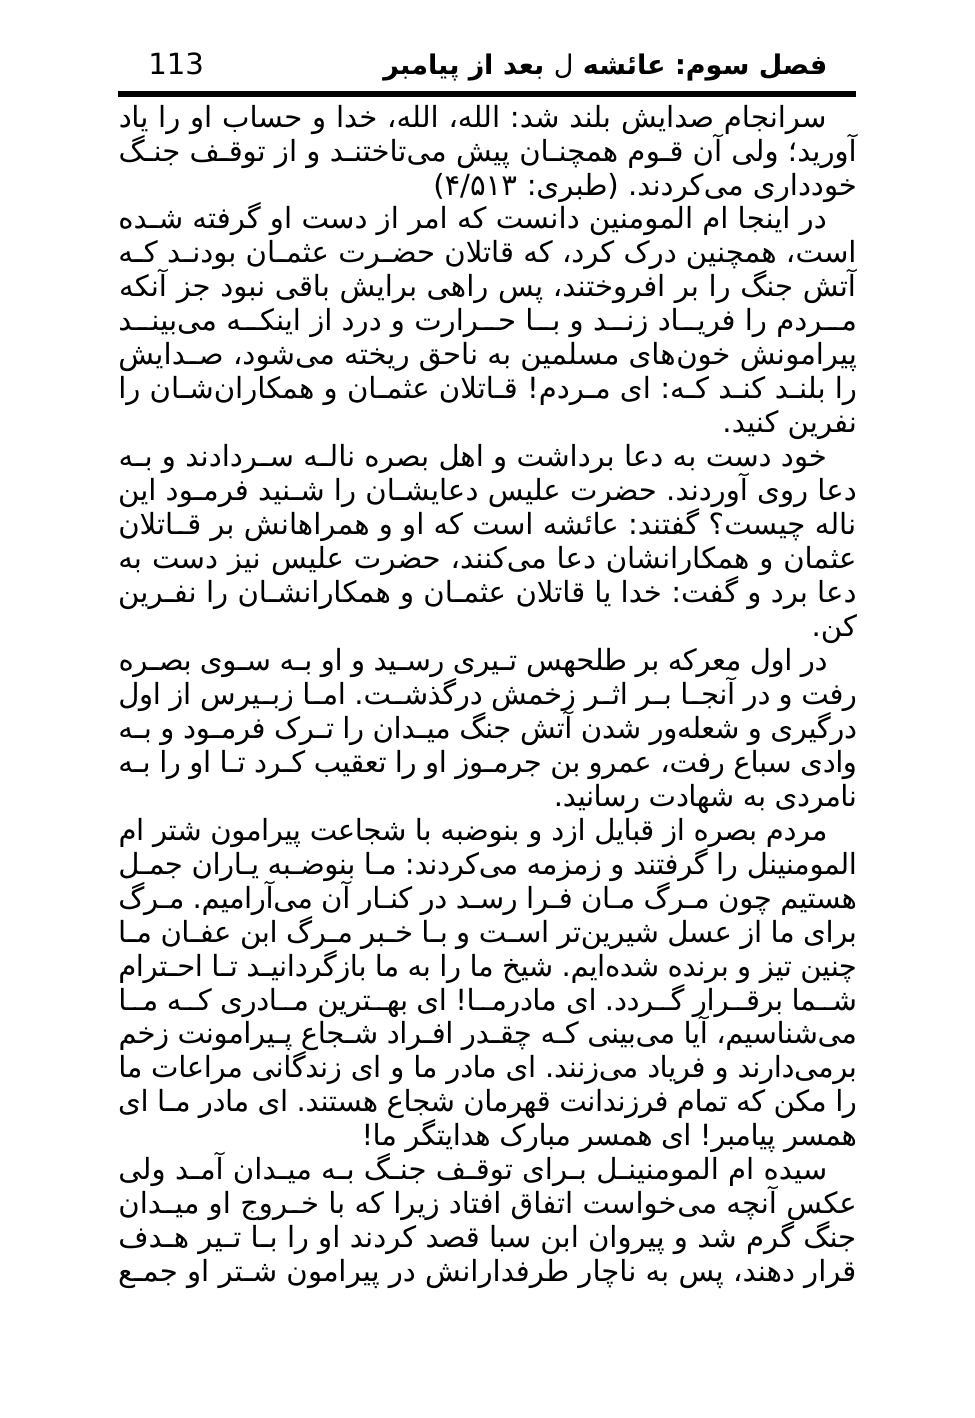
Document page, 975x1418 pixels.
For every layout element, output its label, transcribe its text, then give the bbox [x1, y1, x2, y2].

text خود دست به دعا برداشت و اهل بصره ناله سردادند و به دعا روی آوردند. حضرت علیس دعایشان را شنید فرمود این ناله چیست؟ گفتند: عائشه است که او و همراهانش بر قاتلان عثمان و همکارانشان دعا می‌کنند، حضرت علیس نیز دست به دعا برد و گفت: خدا یا قاتلان عثمان و همکارانشان را نفرین کن. [118, 439, 857, 643]
text مردم بصره از قبایل ازد و بنوضبه با شجاعت پیرامون شتر ام المومنینل را گرفتند و زمزمه می‌کردند: ما بنوضبه یاران جمل هستیم چون مرگ مان فرا رسد در کنار آن می‌آرامیم. مرگ برای ما از عسل شیرین‌تر است و با خبر مرگ ابن عفان ما چنین تیز و برنده شده‌ایم. شیخ ما را به ما بازگردانید تا احترام شما برقرار گردد. ای مادرما! ای بهترین مادری که ما می‌شناسیم، آیا می‌بینی که چقدر افراد شجاع پیرامونت زخم برمی‌دارند و فریاد می‌زنند. ای مادر ما و ای زندگانی مراعات ما را مکن که تمام فرزندانت قهرمان شجاع هستند. ای مادر ما ای همسر پیامبر! ای همسر مبارک هدایتگر ما! [118, 813, 857, 1153]
text سرانجام صدایش بلند شد: الله، الله، خدا و حساب او را یاد آورید؛ ولی آن قوم همچنان پیش می‌تاختند و از توقف جنگ خودداری می‌کردند. (طبری: ۴/۵۱۳) [118, 100, 857, 202]
text در اینجا ام المومنین دانست که امر از دست او گرفته شده است، همچنین درک کرد، که قاتلان حضرت عثمان بودند که آتش جنگ را بر افروختند، پس راهی برایش باقی نبود جز آنکه مردم را فریاد زند و با حرارت و درد از اینکه می‌بیند پیرامونش خون‌های مسلمین به ناحق ریخته می‌شود، صدایش را بلند کند که: ای مردم! قاتلان عثمان و همکاران‌شان را نفرین کنید. [118, 202, 857, 439]
text در اول معرکه بر طلحهس تیری رسید و او به سوی بصره رفت و در آنجا بر اثر زخمش درگذشت. اما زبیرس از اول درگیری و شعله‌ور شدن آتش جنگ میدان را ترک فرمود و به وادی سباع رفت، عمرو بن جرموز او را تعقیب کرد تا او را به نامردی به شهادت رسانید. [118, 643, 857, 813]
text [118, 1153, 857, 1288]
